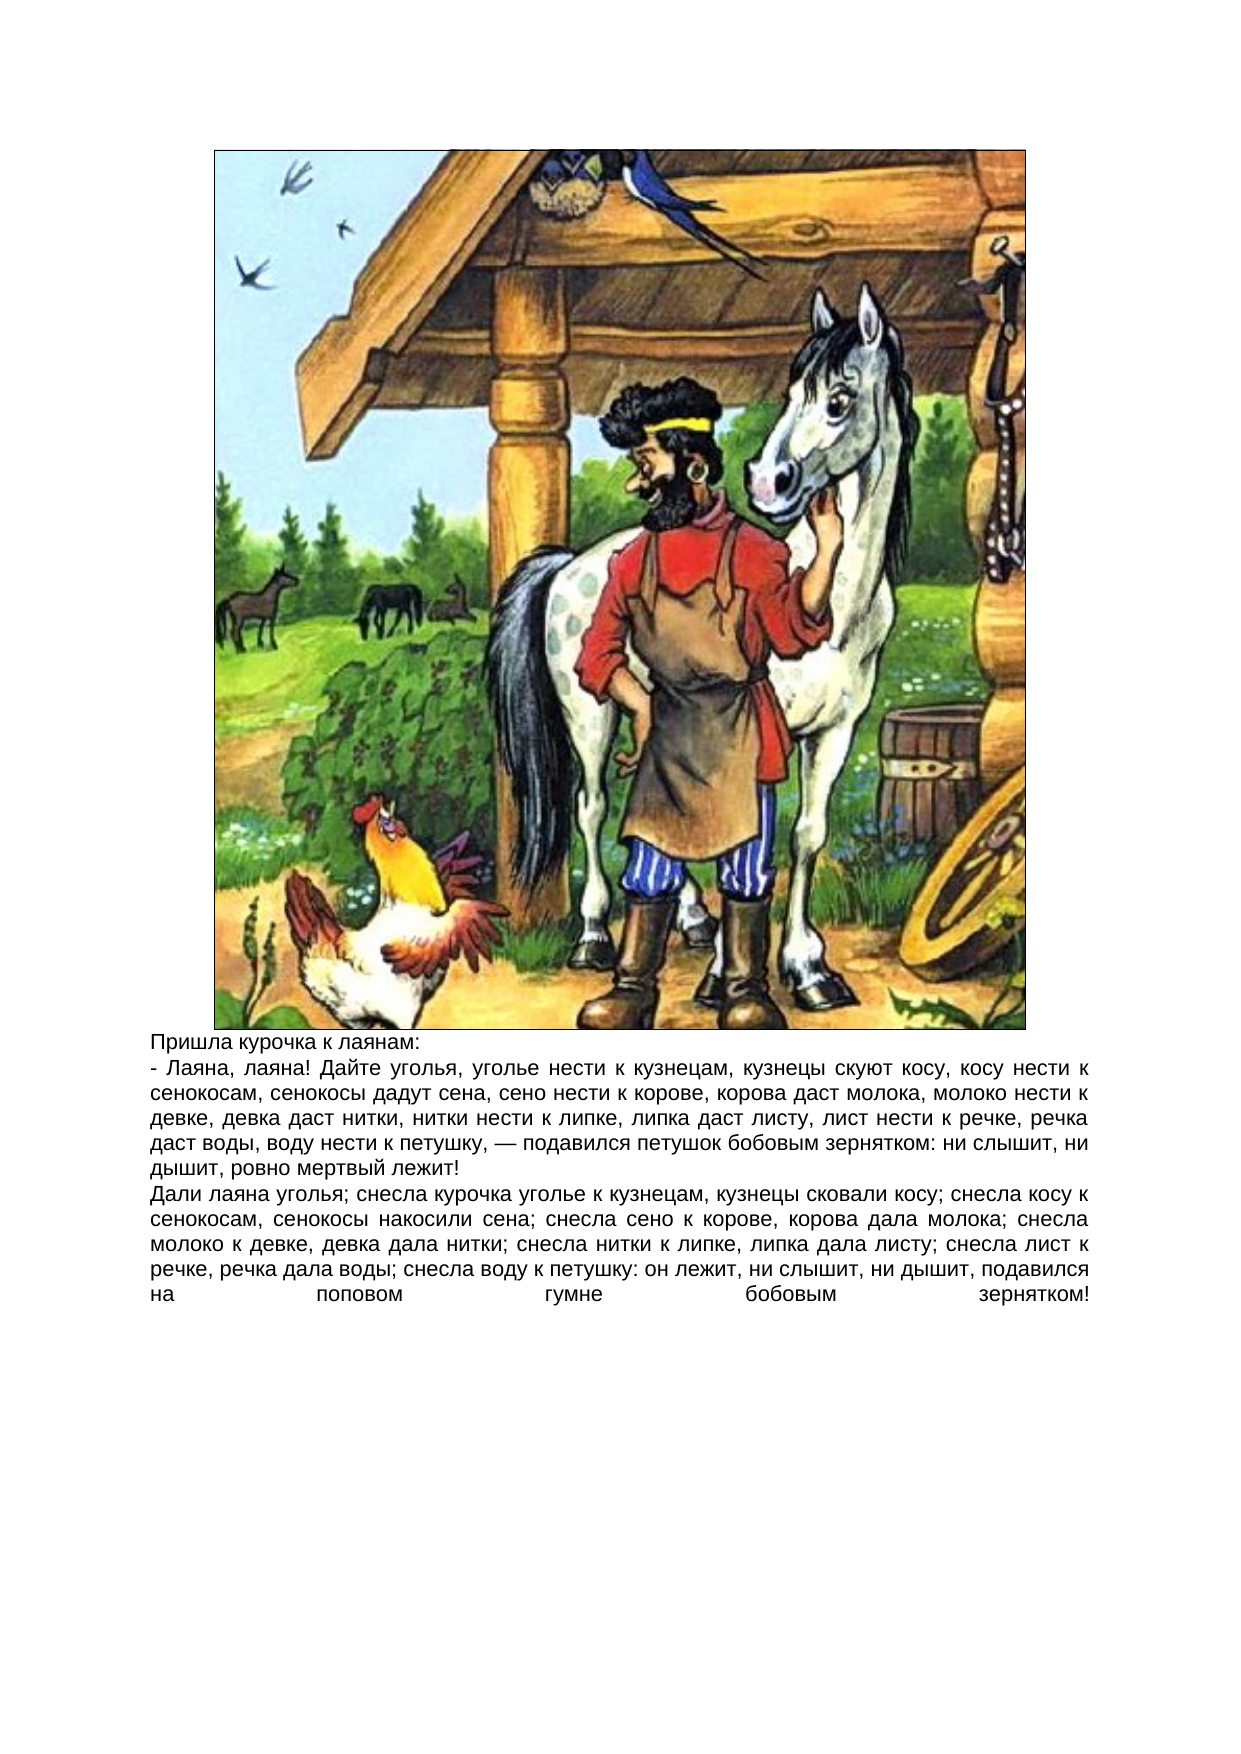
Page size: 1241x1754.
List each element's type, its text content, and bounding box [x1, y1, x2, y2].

text Пришла курочка к лаянам: [150, 1029, 1090, 1054]
picture [215, 151, 1025, 1029]
text - Лаяна, лаяна! Дайте уголья, уголье нести к кузнецам, кузнецы скуют косу, косу нести к сенокосам, сенокосы дадут сена, сено нести к корове, корова даст молока, молоко нести к девке, девка даст нитки, нитки нести к липке, липка даст листу, лист нести к речке, речка даст воды, воду нести к петушку, — подавился петушок бобовым зернятком: ни слышит, ни дышит, ровно мертвый лежит! [150, 1054, 1090, 1181]
text Дали лаяна уголья; снесла курочка уголье к кузнецам, кузнецы сковали косу; снесла косу к сенокосам, сенокосы накосили сена; снесла сено к корове, корова дала молока; снесла молоко к девке, девка дала нитки; снесла нитки к липке, липка дала листу; снесла лист к речке, речка дала воды; снесла воду к петушку: он лежит, ни слышит, ни дышит, подавился на поповом гумне бобовым зернятком! [150, 1181, 1090, 1331]
